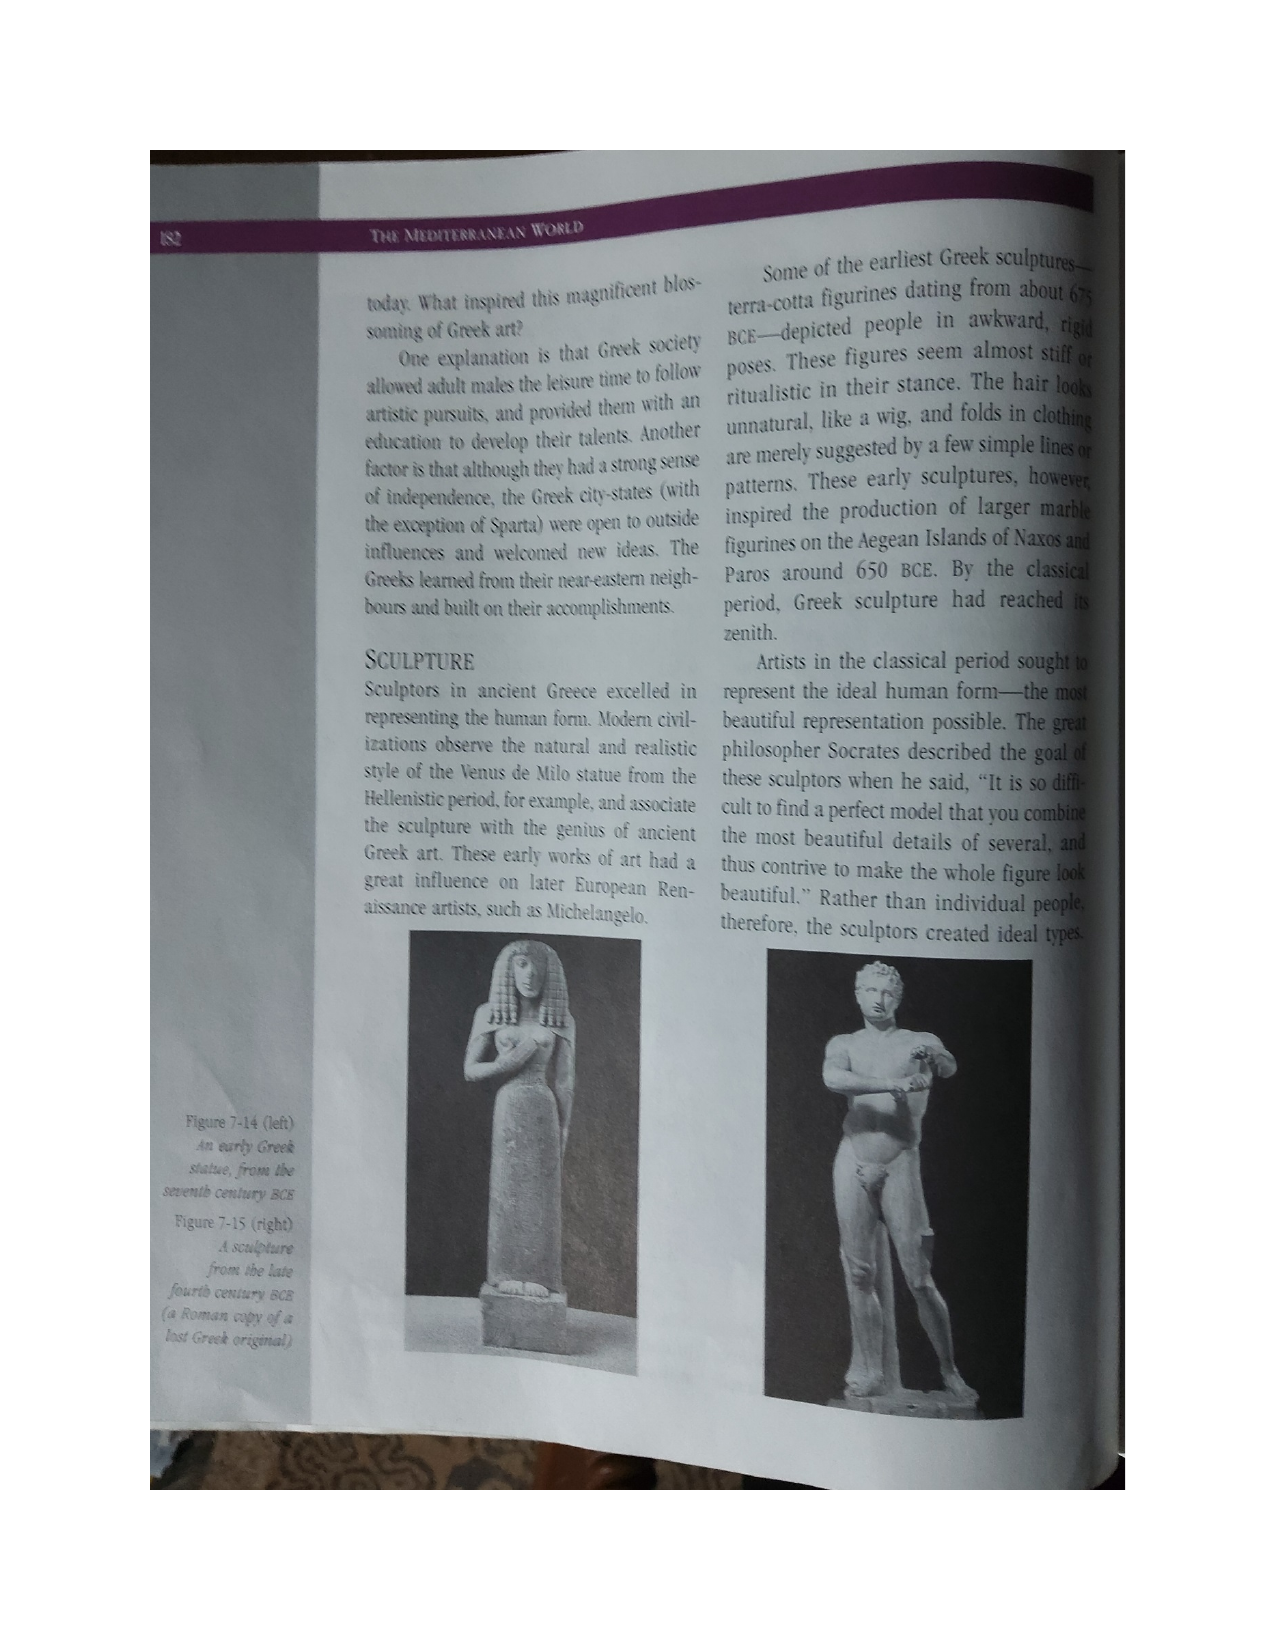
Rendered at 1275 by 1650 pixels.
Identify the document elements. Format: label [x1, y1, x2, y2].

picture [150, 150, 1125, 1490]
